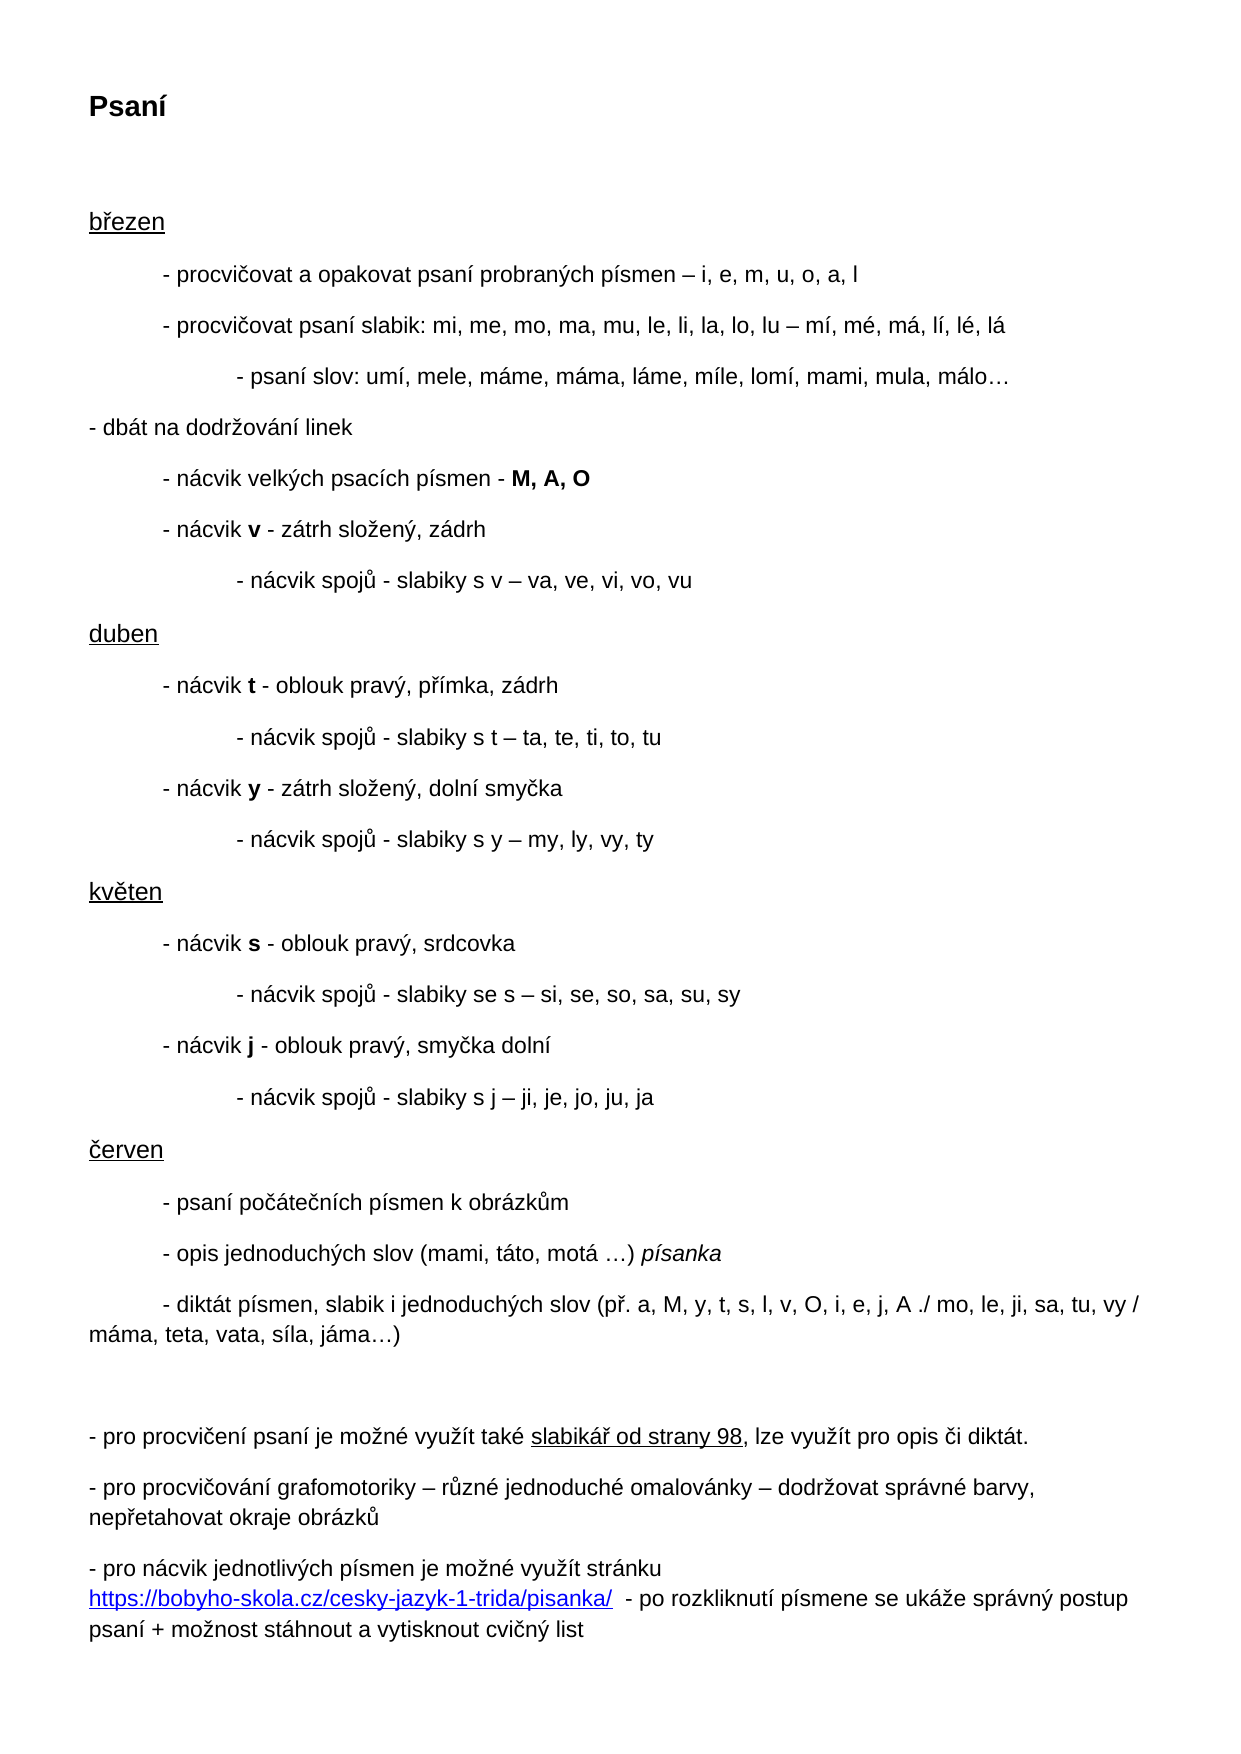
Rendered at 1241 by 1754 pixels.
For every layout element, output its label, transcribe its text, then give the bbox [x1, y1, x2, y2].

text - nácvik j - oblouk pravý, smyčka dolní [89, 1032, 1152, 1059]
text červen [89, 1134, 1152, 1163]
text - nácvik s - oblouk pravý, srdcovka [89, 930, 1152, 957]
text - pro procvičení psaní je možné využít také slabikář od strany 98, lze využít pro opis či diktát. [89, 1423, 1152, 1449]
text - psaní slov: umí, mele, máme, máma, láme, míle, lomí, mami, mula, málo… [162, 363, 1152, 390]
text - nácvik v - zátrh složený, zádrh [89, 516, 1152, 543]
text duben [89, 618, 1152, 647]
text březen [89, 207, 1152, 236]
text - pro nácvik jednotlivých písmen je možné využít stránku https://bobyho-skola.cz/cesky-jazyk-1-trida/pisanka/ - po rozkliknutí písmene se ukáže správný postup psaní + možnost stáhnout a vytisknout cvičný list [89, 1555, 1152, 1642]
text - dbát na dodržování linek [89, 414, 1152, 441]
text - procvičovat psaní slabik: mi, me, mo, ma, mu, le, li, la, lo, lu – mí, mé, má, lí, lé, lá [89, 312, 1152, 339]
text - nácvik spojů - slabiky s y – my, ly, vy, ty [89, 826, 1152, 852]
text - nácvik y - zátrh složený, dolní smyčka [89, 774, 1152, 801]
text - nácvik spojů - slabiky s t – ta, te, ti, to, tu [89, 723, 1152, 750]
text květen [89, 877, 1152, 905]
text - nácvik t - oblouk pravý, přímka, zádrh [89, 672, 1152, 699]
text - opis jednoduchých slov (mami, táto, motá …) písanka [89, 1239, 1152, 1266]
text - diktát písmen, slabik i jednoduchých slov (př. a, M, y, t, s, l, v, O, i, e, j, A ./ mo, le, ji, sa, tu, vy / máma, teta, vata, síla, jáma…) [89, 1291, 1152, 1347]
text - pro procvičování grafomotoriky – různé jednoduché omalovánky – dodržovat správné barvy, nepřetahovat okraje obrázků [89, 1474, 1152, 1530]
text - nácvik spojů - slabiky se s – si, se, so, sa, su, sy [89, 981, 1152, 1008]
text Psaní [89, 89, 1152, 122]
text - nácvik spojů - slabiky s v – va, ve, vi, vo, vu [89, 567, 1152, 594]
text - procvičovat a opakovat psaní probraných písmen – i, e, m, u, o, a, l [89, 261, 1152, 288]
text - nácvik spojů - slabiky s j – ji, je, jo, ju, ja [89, 1083, 1152, 1110]
text - psaní počátečních písmen k obrázkům [89, 1188, 1152, 1215]
text - nácvik velkých psacích písmen - M, A, O [89, 465, 1152, 492]
